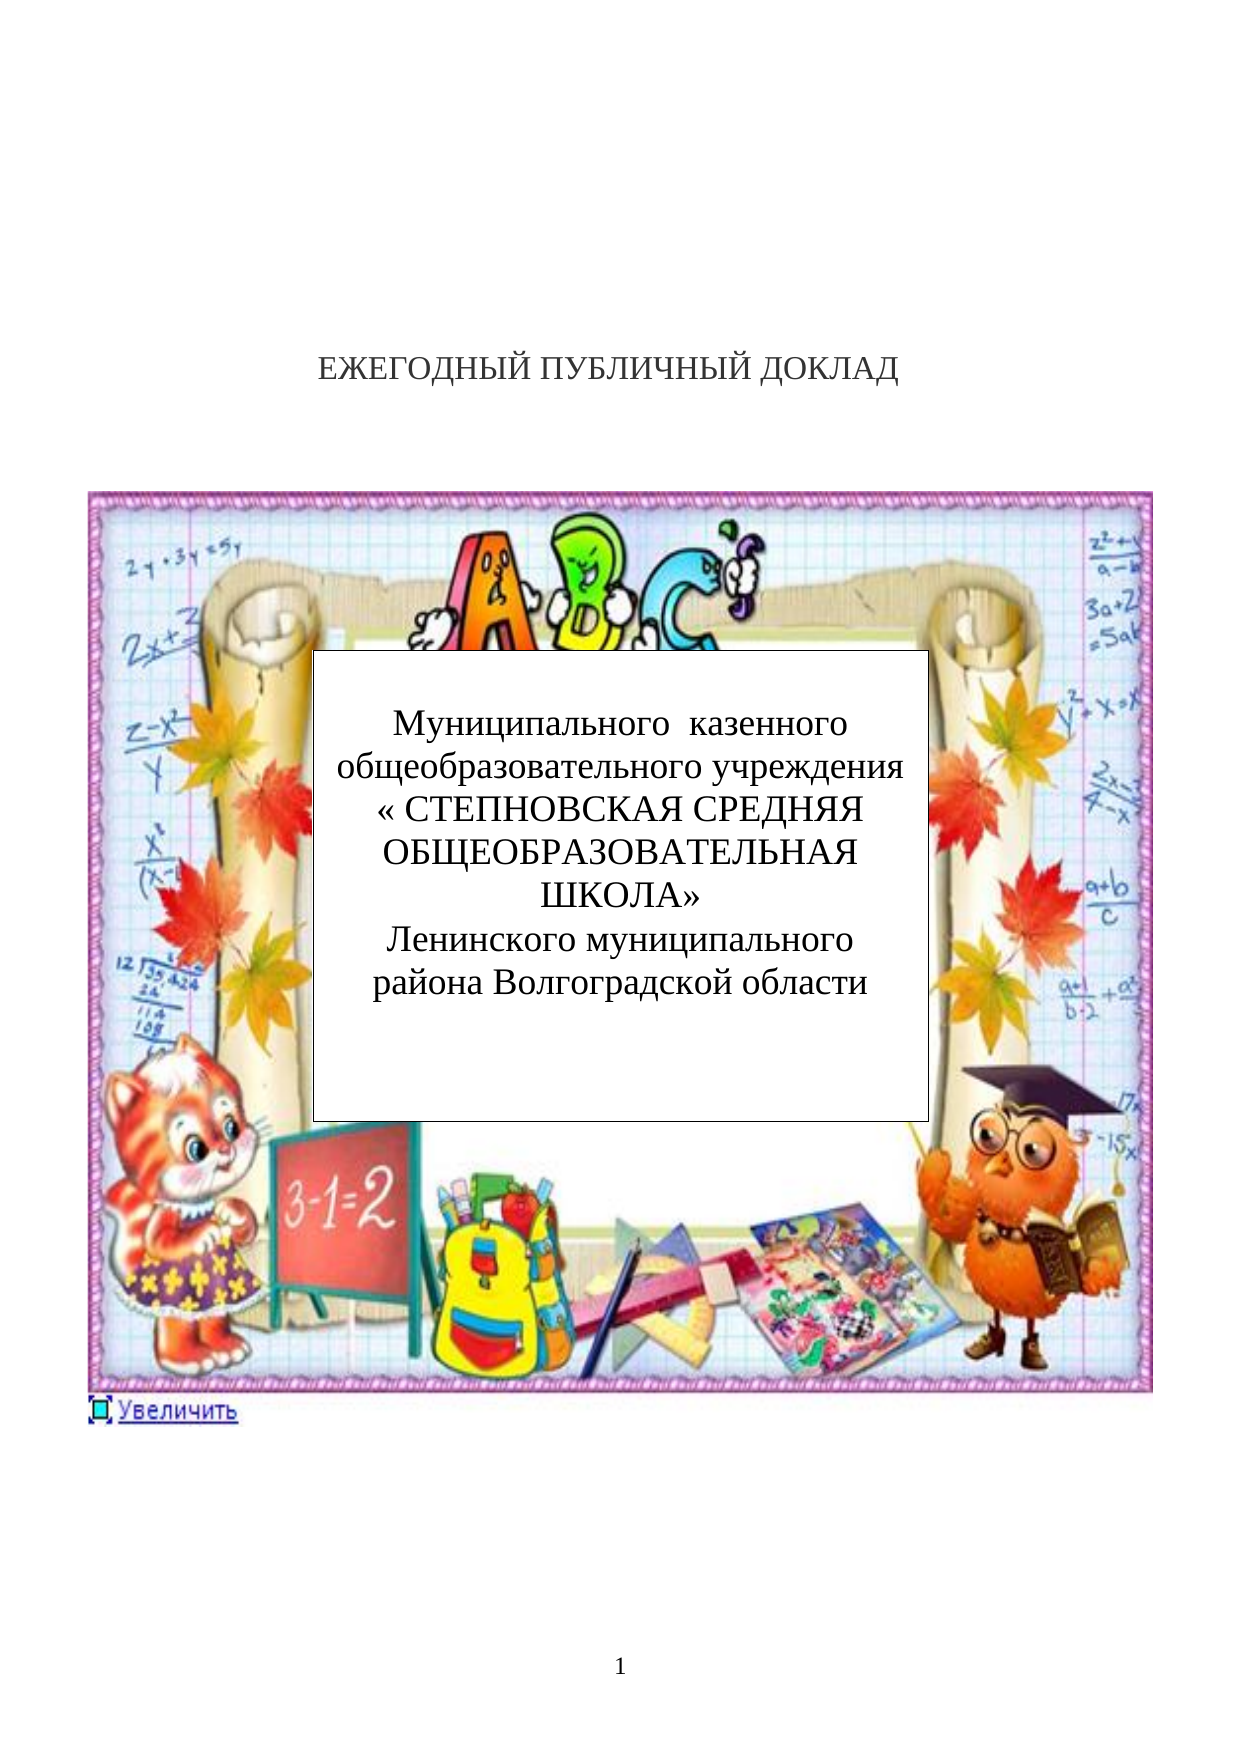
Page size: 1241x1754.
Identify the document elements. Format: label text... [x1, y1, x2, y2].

picture [87, 491, 1153, 1427]
text ЕЖЕГОДНЫЙ ПУБЛИЧНЫЙ ДОКЛАД [59, 348, 1181, 386]
